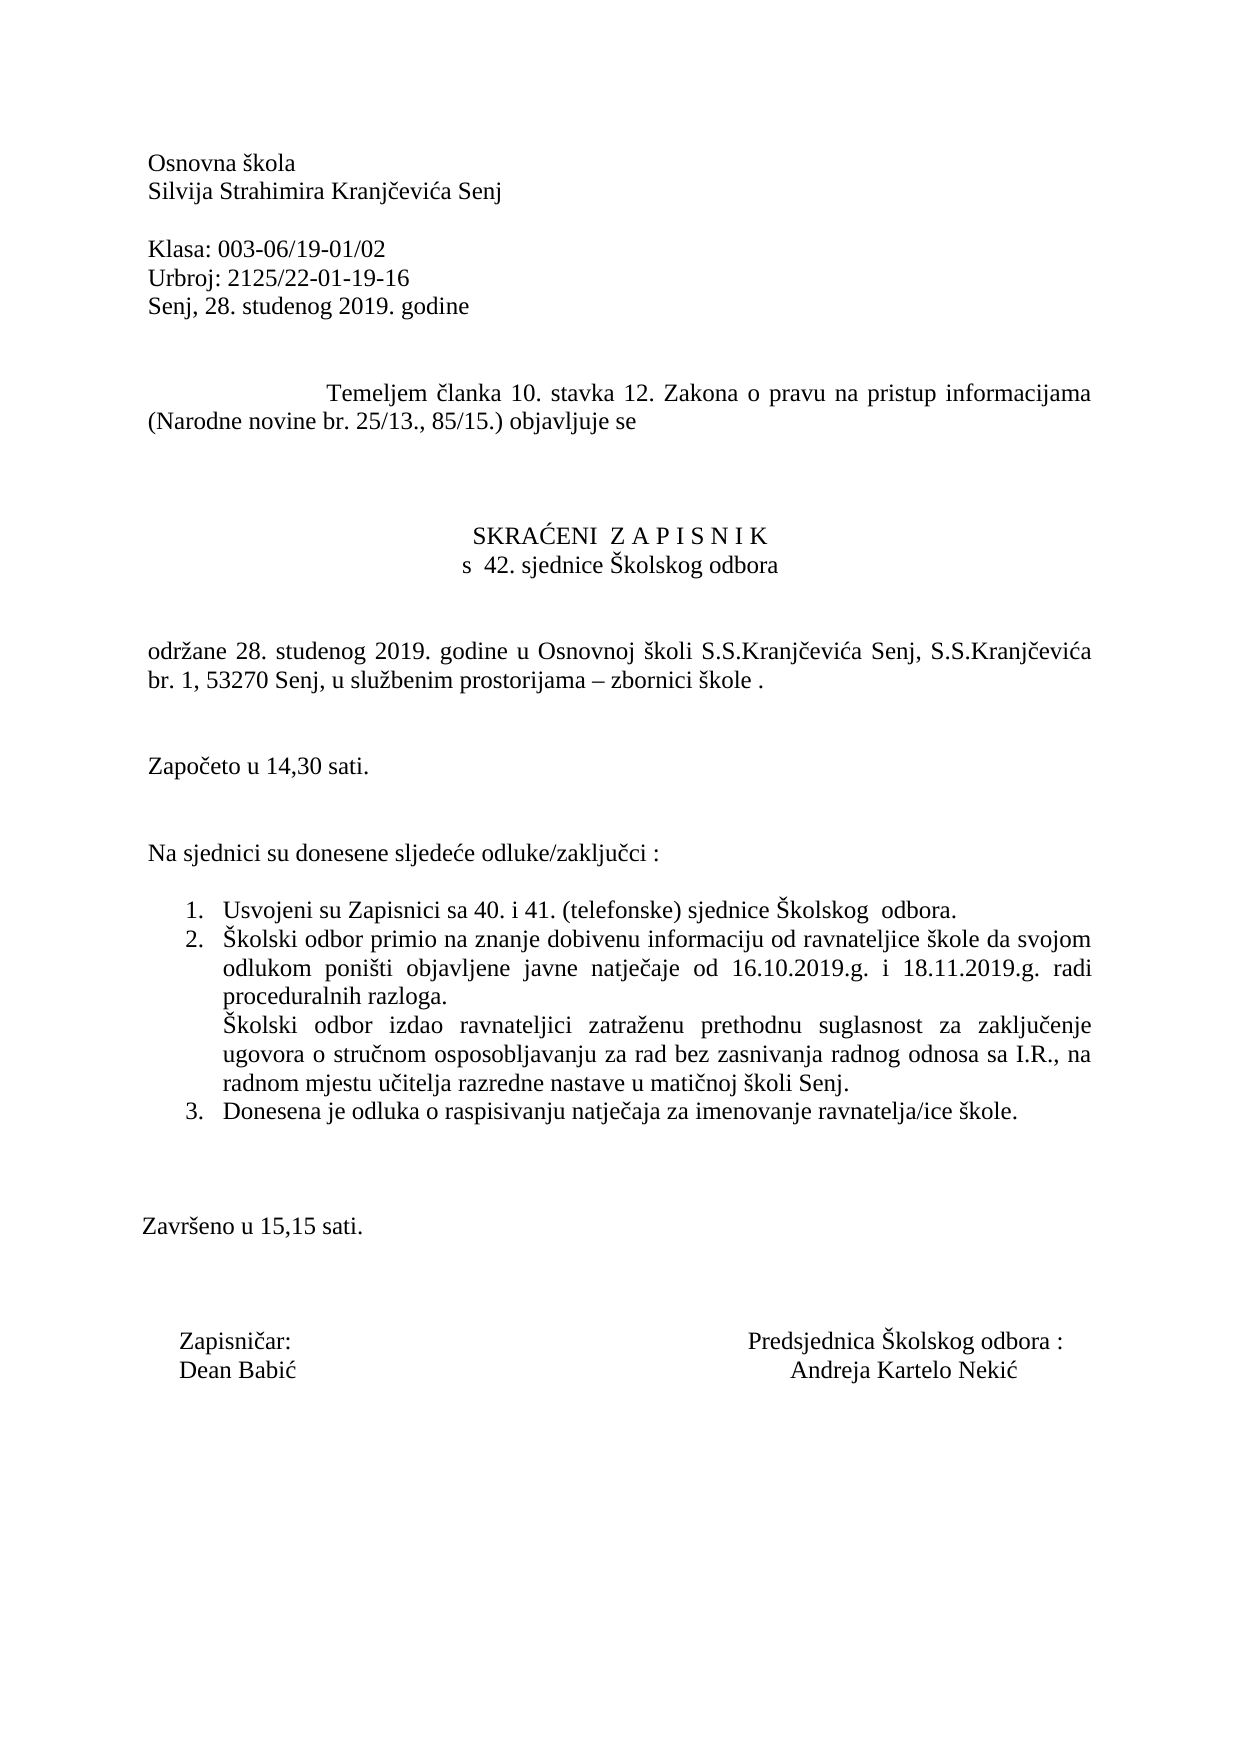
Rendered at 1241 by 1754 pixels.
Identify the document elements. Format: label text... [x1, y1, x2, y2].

list Usvojeni su Zapisnici sa 40. i 41. (telefonske) sjednice Školskog odbora. [185, 895, 1093, 924]
text Završeno u 15,15 sati. [142, 1211, 1093, 1240]
subtitle Silvija Strahimira Kranjčevića Senj [148, 176, 1093, 205]
text održane 28. studenog 2019. godine u Osnovnoj školi S.S.Kranjčevića Senj, S.S.Kranjčevića br. 1, 53270 Senj, u službenim prostorijama – zbornici škole . [148, 636, 1093, 694]
text Osnovna škola [148, 148, 1093, 176]
text Dean Babić Andreja Kartelo Nekić [148, 1355, 1093, 1384]
text Urbroj: 2125/22-01-19-16 [148, 263, 1093, 291]
list Donesena je odluka o raspisivanju natječaja za imenovanje ravnatelja/ice škole. [185, 1096, 1093, 1125]
text Senj, 28. studenog 2019. godine [148, 291, 1093, 320]
text Započeto u 14,30 sati. [148, 751, 1093, 780]
text s 42. sjednice Školskog odbora [148, 550, 1093, 579]
text Klasa: 003-06/19-01/02 [148, 234, 1093, 263]
list Školski odbor izdao ravnateljici zatraženu prethodnu suglasnost za zaključenje ugovora o stručnom osposobljavanju za rad bez zasnivanja radnog odnosa sa I.R., na radnom mjestu učitelja razredne nastave u matičnoj školi Senj. [223, 1010, 1093, 1096]
text Na sjednici su donesene sljedeće odluke/zaključci : [148, 838, 1093, 866]
text Temeljem članka 10. stavka 12. Zakona o pravu na pristup informacijama (Narodne novine br. 25/13., 85/15.) objavljuje se [148, 378, 1093, 435]
list Školski odbor primio na znanje dobivenu informaciju od ravnateljice škole da svojom odlukom poništi objavljene javne natječaje od 16.10.2019.g. i 18.11.2019.g. radi proceduralnih razloga. [185, 924, 1093, 1010]
text Zapisničar: Predsjednica Školskog odbora : [148, 1326, 1093, 1355]
text SKRAĆENI Z A P I S N I K [148, 521, 1093, 550]
